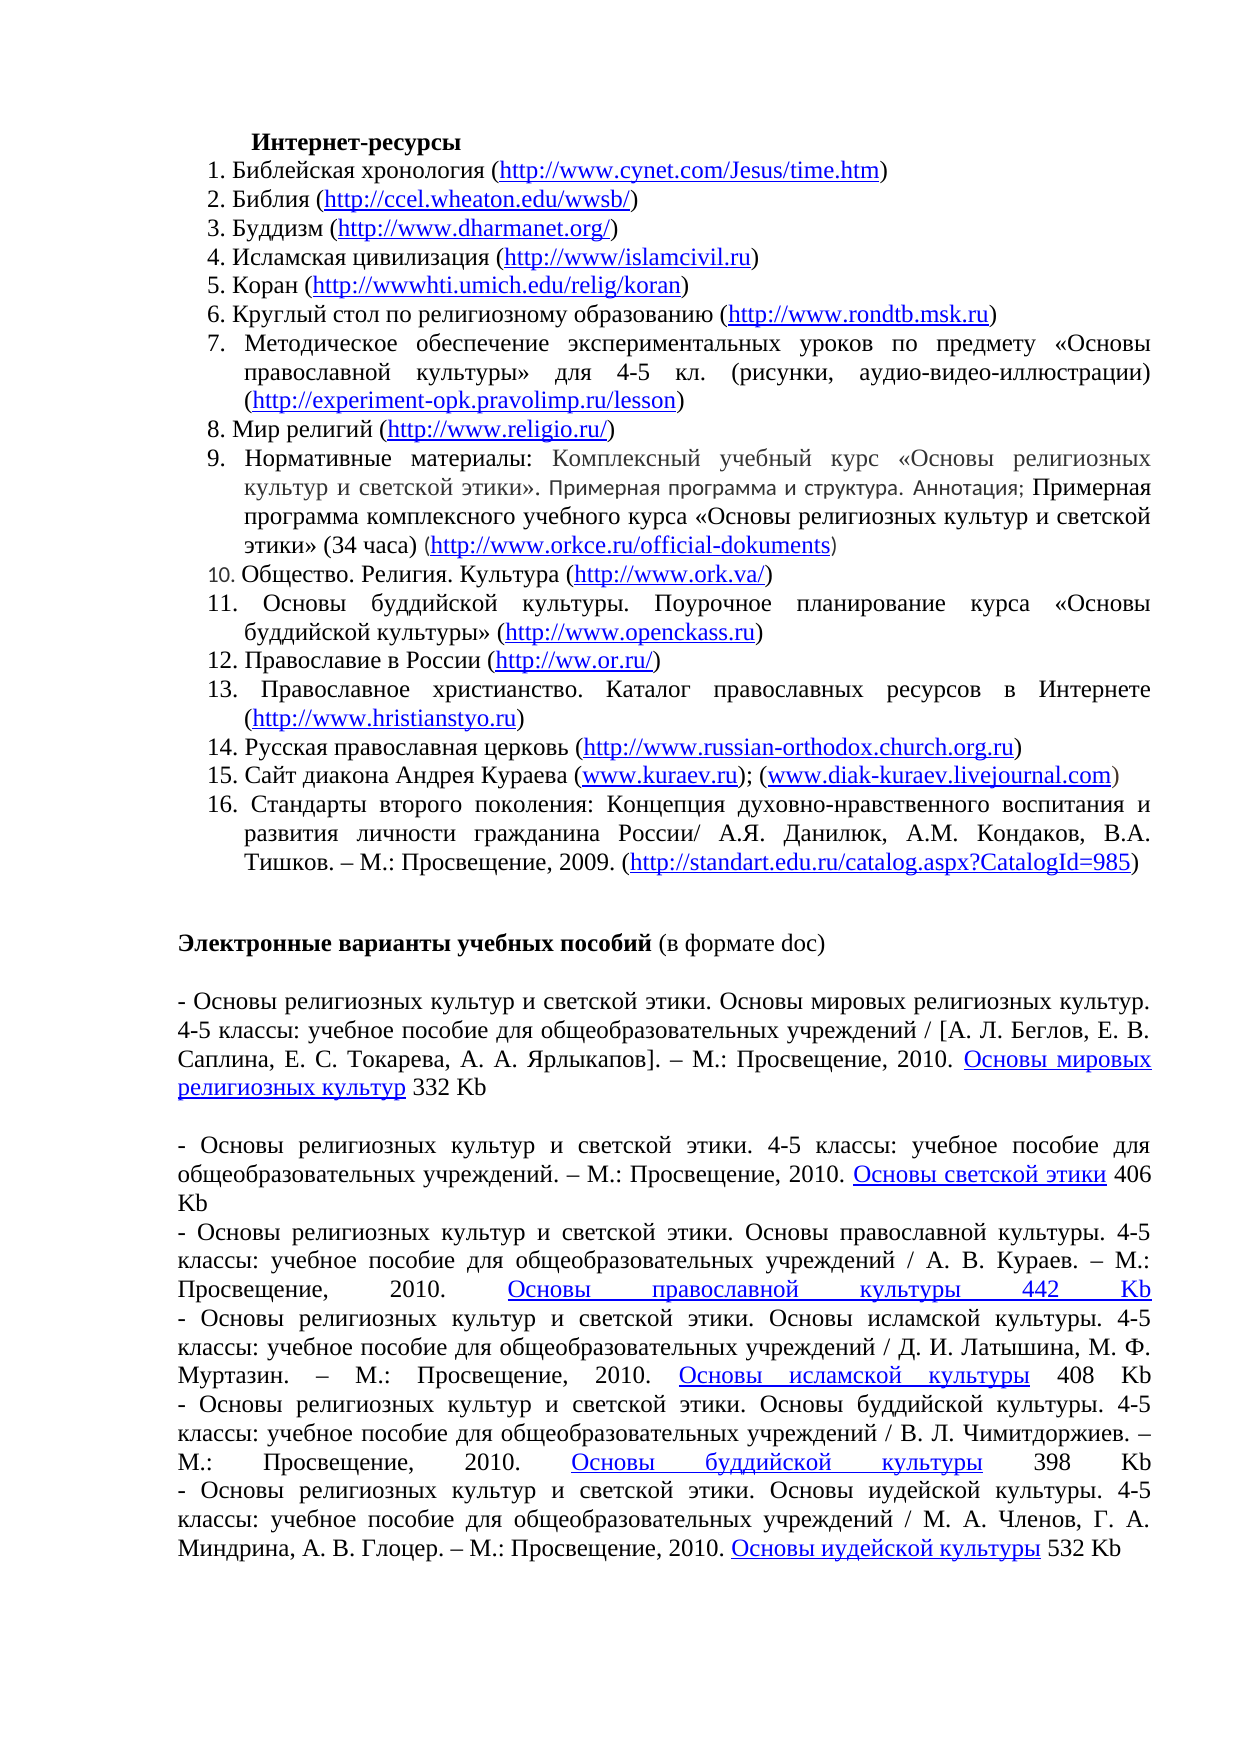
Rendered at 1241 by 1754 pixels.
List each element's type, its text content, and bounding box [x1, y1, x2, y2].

text 4. Исламская цивилизация (http://www/islamcivil.ru) [207, 242, 1152, 271]
text Интернет-ресурсы [177, 127, 1152, 156]
text 13. Православное христианство. Каталог православных ресурсов в Интернете (http://www.hristianstyo.ru) [207, 674, 1152, 732]
text 7. Методическое обеспечение экспериментальных уроков по предмету «Основы православной культуры» для 4-5 кл. (рисунки, аудио-видео-иллюстрации) (http://experiment-opk.pravolimp.ru/lesson) [207, 328, 1152, 414]
text 14. Русская православная церковь (http://www.russian-orthodox.church.org.ru) [207, 732, 1152, 760]
text 16. Стандарты второго поколения: Концепция духовно-нравственного воспитания и развития личности гражданина России/ А.Я. Данилюк, А.М. Кондаков, В.А. Тишков. – М.: Просвещение, 2009. (http://standart.edu.ru/catalog.aspx?CatalogId=985) [207, 789, 1152, 875]
text 1. Библейская хронология (http://www.cynet.com/Jesus/time.htm) [207, 156, 1152, 184]
text 5. Коран (http://wwwhti.umich.edu/relig/koran) [207, 271, 1152, 299]
text 10. Общество. Религия. Культура (http://www.ork.va/) [207, 559, 1152, 588]
text 8. Мир религий (http://www.religio.ru/) [207, 414, 1152, 443]
text - Основы религиозных культур и светской этики. Основы мировых религиозных культур. 4-5 классы: учебное пособие для общеобразовательных учреждений / [А. Л. Беглов, Е. В. Саплина, Е. С. Токарева, А. А. Ярлыкапов]. – М.: Просвещение, 2010. Основы мировых религиозных культур 332 Kb [177, 986, 1152, 1101]
text 9. Нормативные материалы: Комплексный учебный курс «Основы религиозных культур и светской этики». Примерная программа и структура. Аннотация; Примерная программа комплексного учебного курса «Основы религиозных культур и светской этики» (34 часа) (http://www.orkсe.ru/official-dokuments) [207, 443, 1152, 559]
text 15. Сайт диакона Андрея Кураева (www.kuraev.ru); (www.diak-kuraev.livejournal.com) [207, 760, 1152, 789]
text 3. Буддизм (http://www.dharmanet.org/) [207, 213, 1152, 242]
text 6. Круглый стол по религиозному образованию (http://www.rondtb.msk.ru) [207, 299, 1152, 328]
text 12. Православие в России (http://ww.or.ru/) [207, 645, 1152, 674]
text - Основы религиозных культур и светской этики. 4-5 классы: учебное пособие для общеобразовательных учреждений. – М.: Просвещение, 2010. Основы светской этики 406 Kb - Основы религиозных культур и светской этики. Основы православной культуры. 4-5 классы: учебное пособие для общеобразовательных учреждений / А. В. Кураев. – М.: Просвещение, 2010. Основы православной культуры 442 Kb - Основы религиозных культур и светской этики. Основы исламской культуры. 4-5 классы: учебное пособие для общеобразовательных учреждений / Д. И. Латышина, М. Ф. Муртазин. – М.: Просвещение, 2010. Основы исламской культуры 408 Kb - Основы религиозных культур и светской этики. Основы буддийской культуры. 4-5 классы: учебное пособие для общеобразовательных учреждений / В. Л. Чимитдоржиев. – М.: Просвещение, 2010. Основы буддийской культуры 398 Kb - Основы религиозных культур и светской этики. Основы иудейской культуры. 4-5 классы: учебное пособие для общеобразовательных учреждений / М. А. Членов, Г. А. Миндрина, А. В. Глоцер. – М.: Просвещение, 2010. Основы иудейской культуры 532 Kb [177, 1130, 1152, 1562]
text 2. Библия (http://ccel.wheaton.edu/wwsb/) [207, 184, 1152, 213]
text 11. Основы буддийской культуры. Поурочное планирование курса «Основы буддийской культуры» (http://www.openckass.ru) [207, 588, 1152, 645]
text Электронные варианты учебных пособий (в формате doc) [177, 928, 1152, 957]
